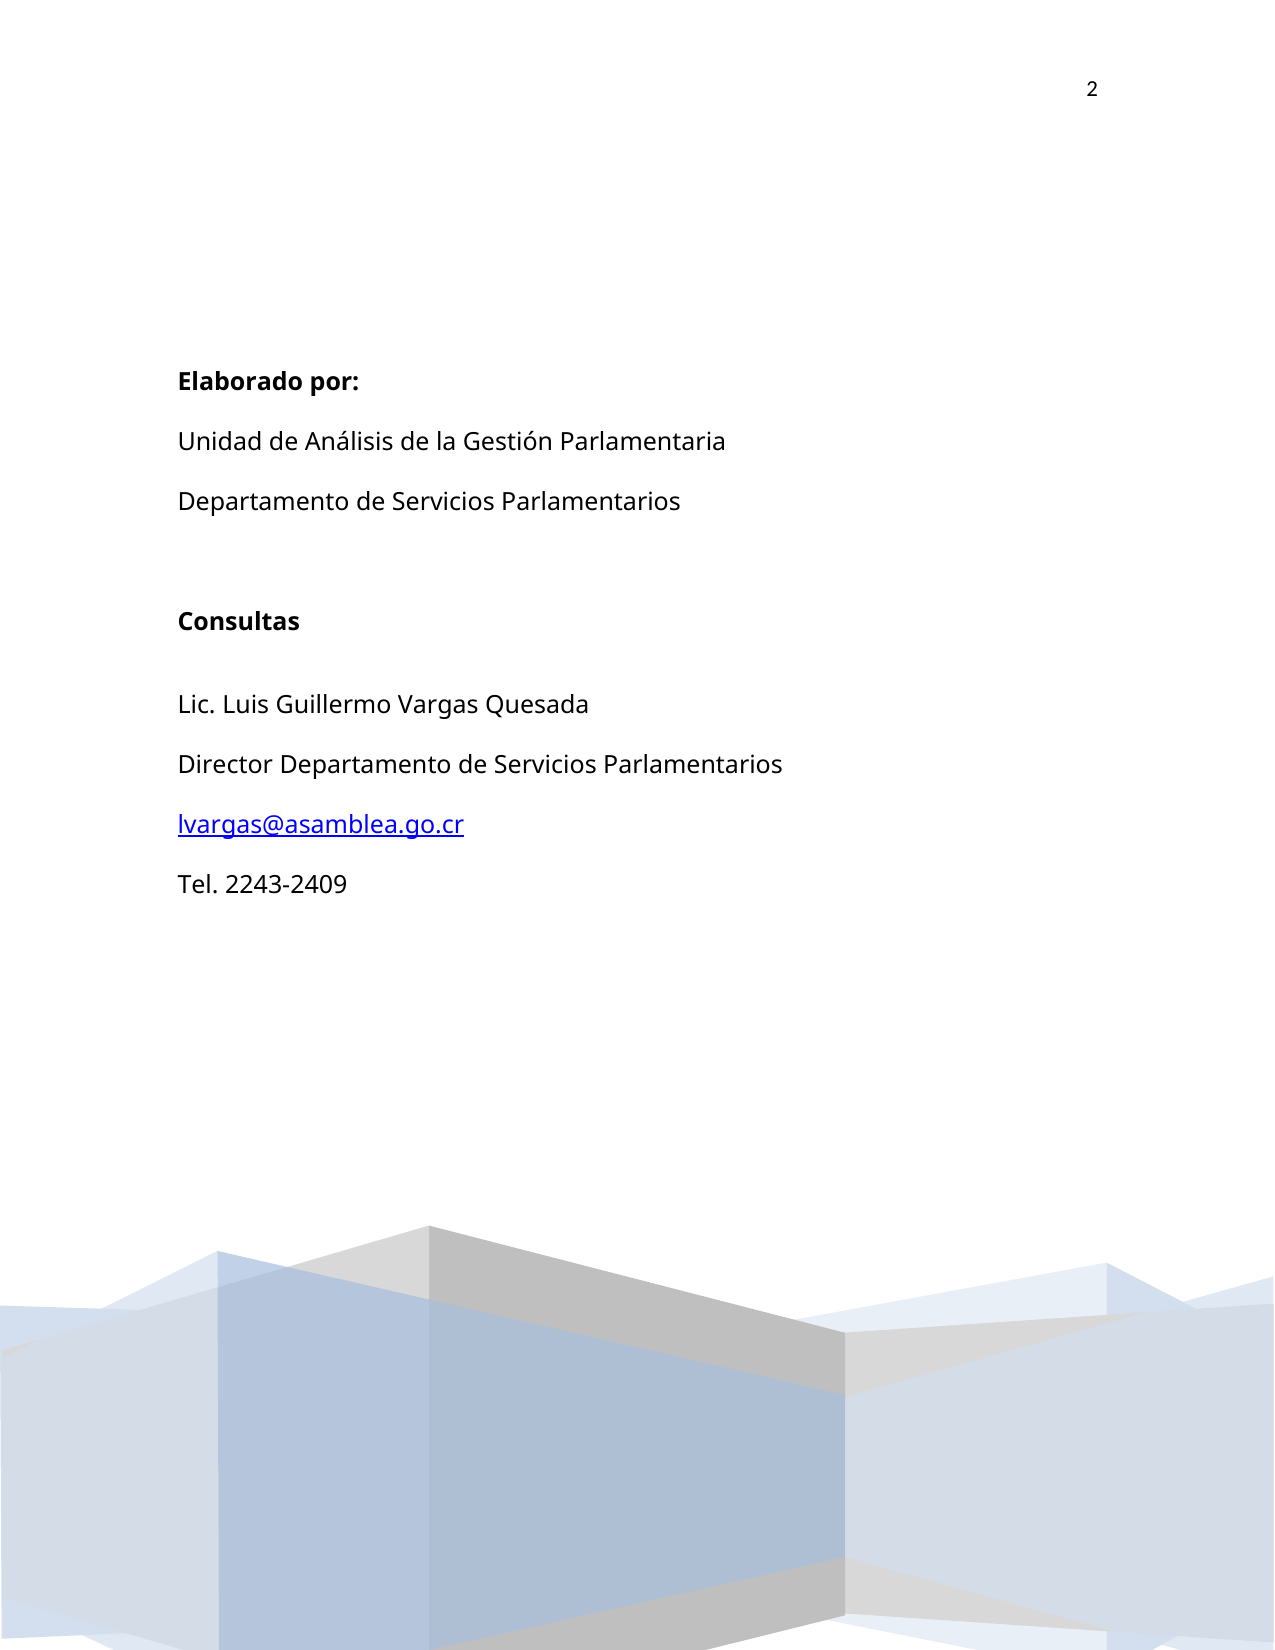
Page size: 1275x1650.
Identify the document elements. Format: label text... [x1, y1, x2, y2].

text Consultas [177, 603, 1098, 637]
text Lic. Luis Guillermo Vargas Quesada [177, 686, 1098, 720]
text Director Departamento de Servicios Parlamentarios [177, 746, 1098, 780]
text Tel. 2243-2409 [177, 866, 1098, 900]
text Elaborado por: [177, 363, 1098, 397]
text lvargas@asamblea.go.cr [177, 806, 1098, 840]
text Departamento de Servicios Parlamentarios [177, 483, 1098, 517]
text Unidad de Análisis de la Gestión Parlamentaria [177, 423, 1098, 457]
